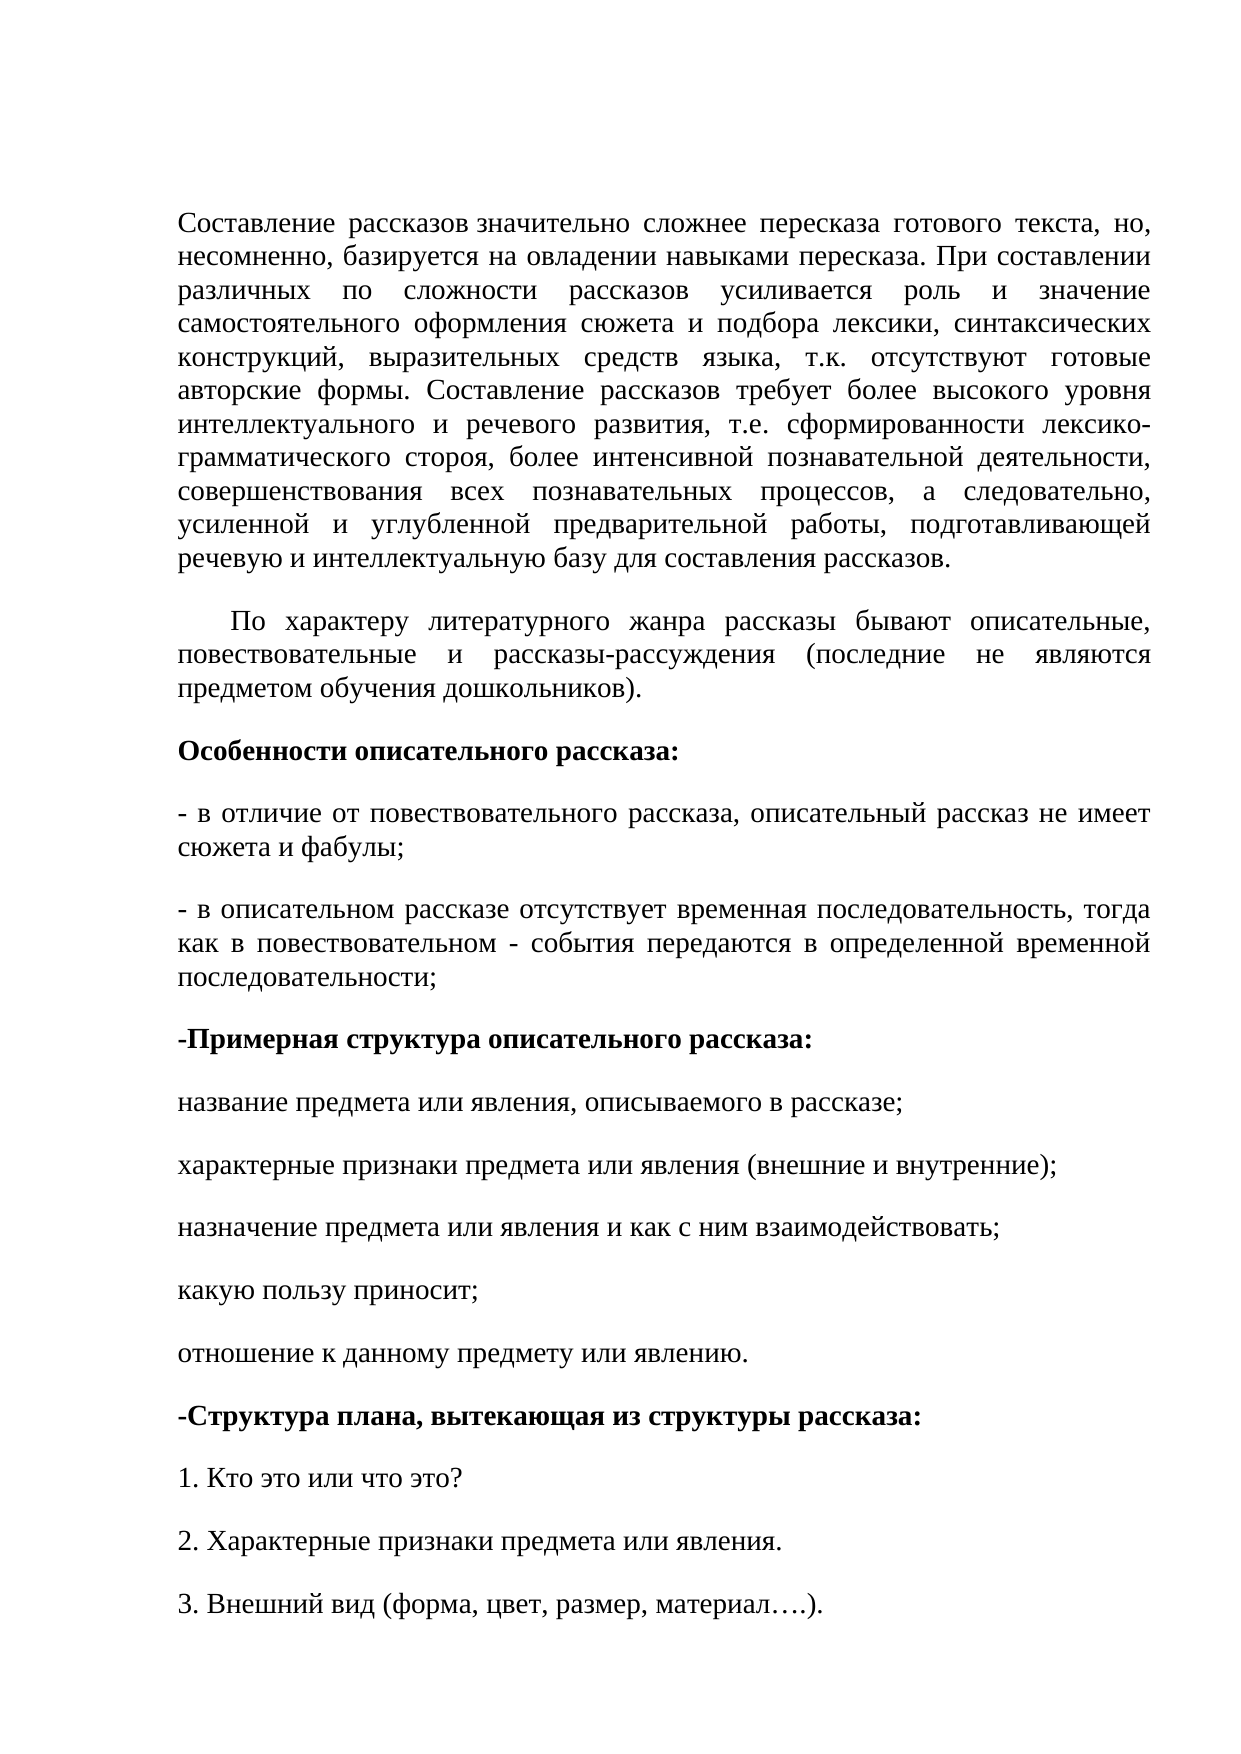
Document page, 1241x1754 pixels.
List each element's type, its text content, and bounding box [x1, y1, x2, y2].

text отношение к данному предмету или явлению. [177, 1335, 1152, 1368]
text - в отличие от повествовательного рассказа, описательный рассказ не имеет сюжета и фабулы; [177, 795, 1152, 862]
text По характеру литературного жанра рассказы бывают описательные, повествовательные и рассказы-рассуждения (последние не являются предметом обучения дошкольников). [177, 603, 1152, 703]
text Особенности описательного рассказа: [177, 733, 1152, 766]
text 1. Кто это или что это? [177, 1460, 1152, 1494]
text 2. Характерные признаки предмета или явления. [177, 1523, 1152, 1557]
text характерные признаки предмета или явления (внешние и внутренние); [177, 1147, 1152, 1180]
text -Структура плана, вытекающая из структуры рассказа: [177, 1398, 1152, 1431]
text название предмета или явления, описываемого в рассказе; [177, 1084, 1152, 1118]
text - в описательном рассказе отсутствует временная последовательность, тогда как в повествовательном - события передаются в определенной временной последовательности; [177, 892, 1152, 992]
text -Примерная структура описательного рассказа: [177, 1021, 1152, 1055]
text 3. Внешний вид (форма, цвет, размер, материал….). [177, 1586, 1152, 1619]
text какую пользу приносит; [177, 1272, 1152, 1306]
text назначение предмета или явления и как с ним взаимодействовать; [177, 1209, 1152, 1243]
text Составление рассказов значительно сложнее пересказа готового текста, но, несомненно, базируется на овладении навыками пересказа. При составлении различных по сложности рассказов усиливается роль и значение самостоятельного оформления сюжета и подбора лексики, синтаксических конструкций, выразительных средств языка, т.к. отсутствуют готовые авторские формы. Составление рассказов требует более высокого уровня интеллектуального и речевого развития, т.е. сформированности лексико-грамматического стороя, более интенсивной познавательной деятельности, совершенствования всех познавательных процессов, а следовательно, усиленной и углубленной предварительной работы, подготавливающей речевую и интеллектуальную базу для составления рассказов. [177, 205, 1152, 574]
